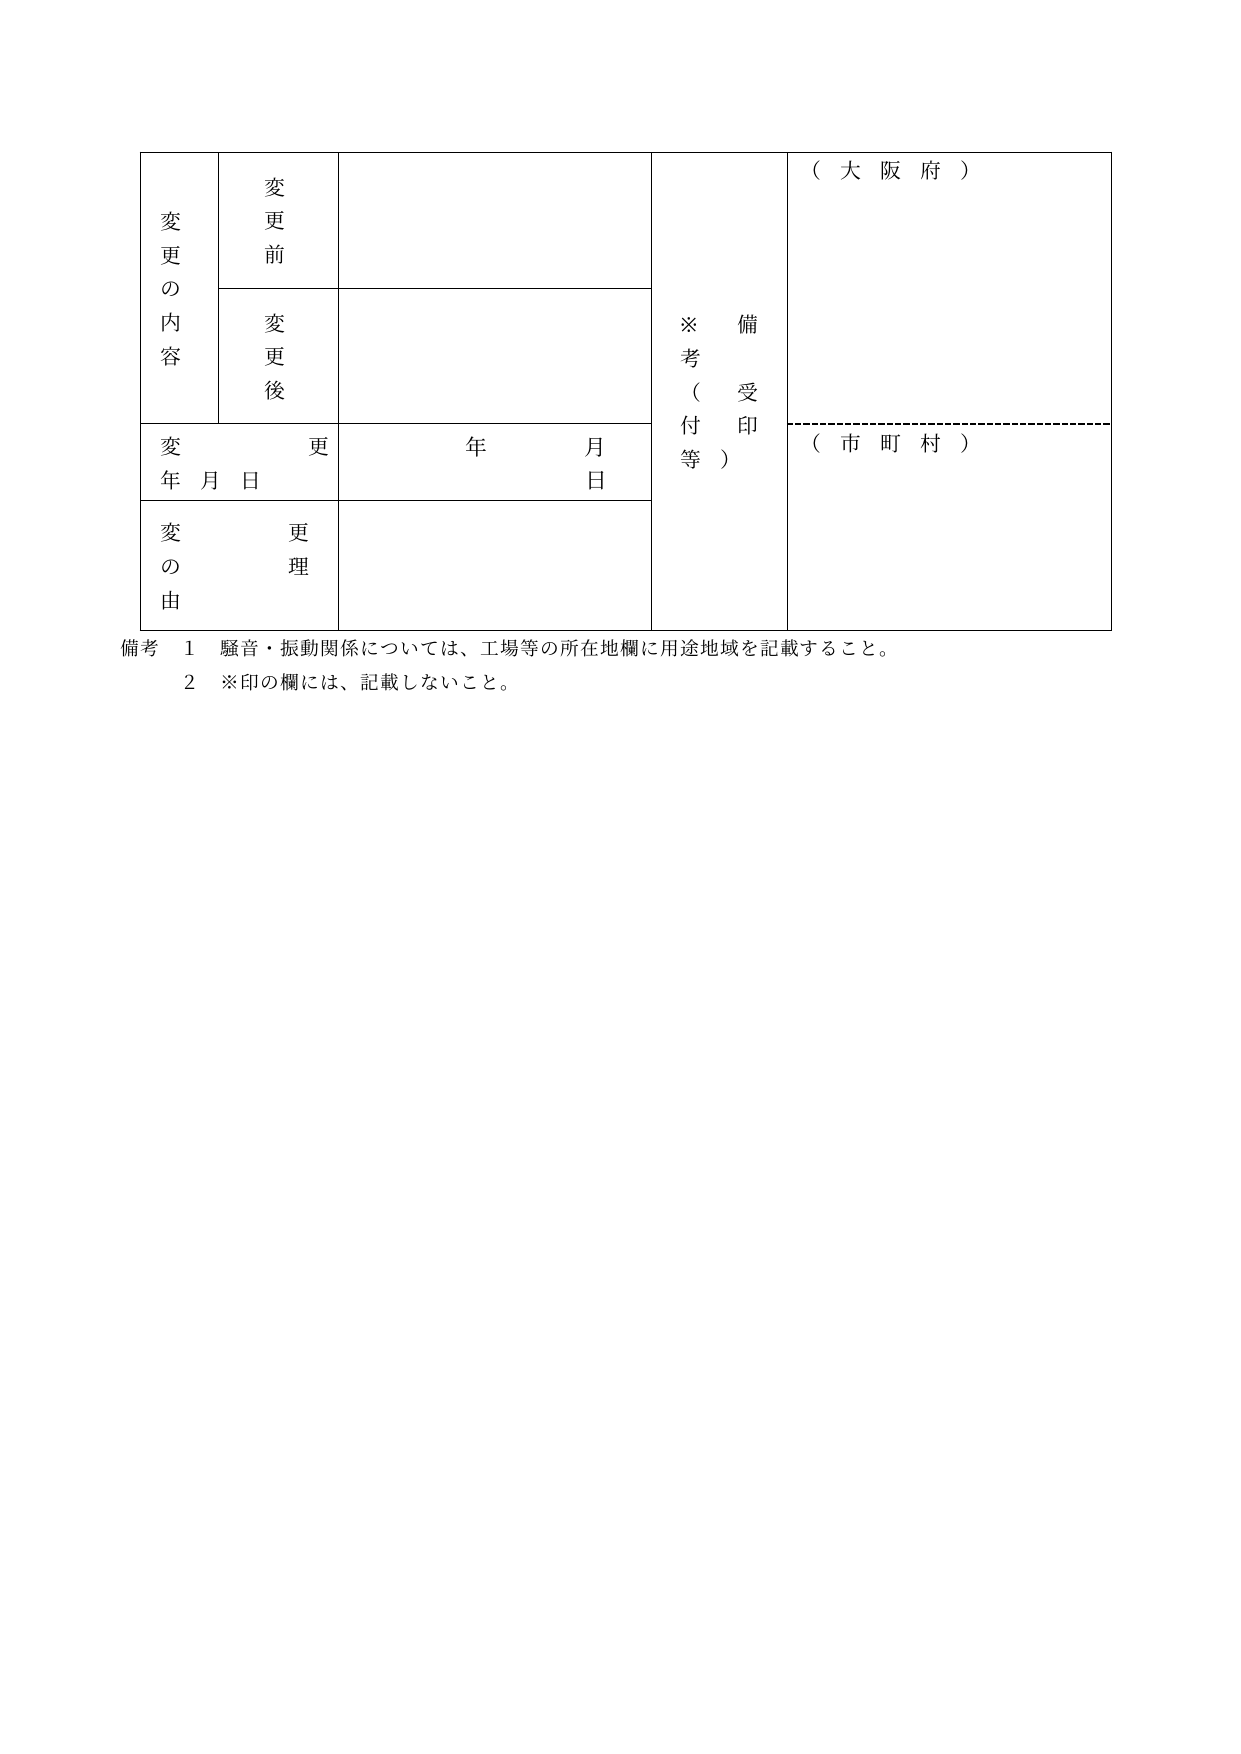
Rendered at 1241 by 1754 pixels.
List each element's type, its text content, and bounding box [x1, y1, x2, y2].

table_cell ※備 考 （受付印等） [652, 153, 787, 630]
table_cell 変 更 前 [219, 153, 338, 287]
text 備考 １ 騒音・振動関係については、工場等の所在地欄に用途地域を記載すること。 [120, 631, 1120, 664]
table_cell [339, 289, 651, 423]
table_cell 変 更 年 月 日 [141, 424, 338, 500]
table_cell 変 更 の 理 由 [141, 501, 338, 630]
table_cell 変 更 後 [219, 289, 338, 423]
table_cell （大阪府） [788, 153, 1111, 423]
table_cell [339, 501, 651, 630]
table_cell （市町村） [788, 423, 1111, 630]
table_cell [339, 153, 651, 287]
text ２ ※印の欄には、記載しないこと。 [120, 664, 1120, 698]
table_cell 年 月 日 [339, 424, 651, 500]
table_cell 変更の内 容 [141, 153, 218, 423]
